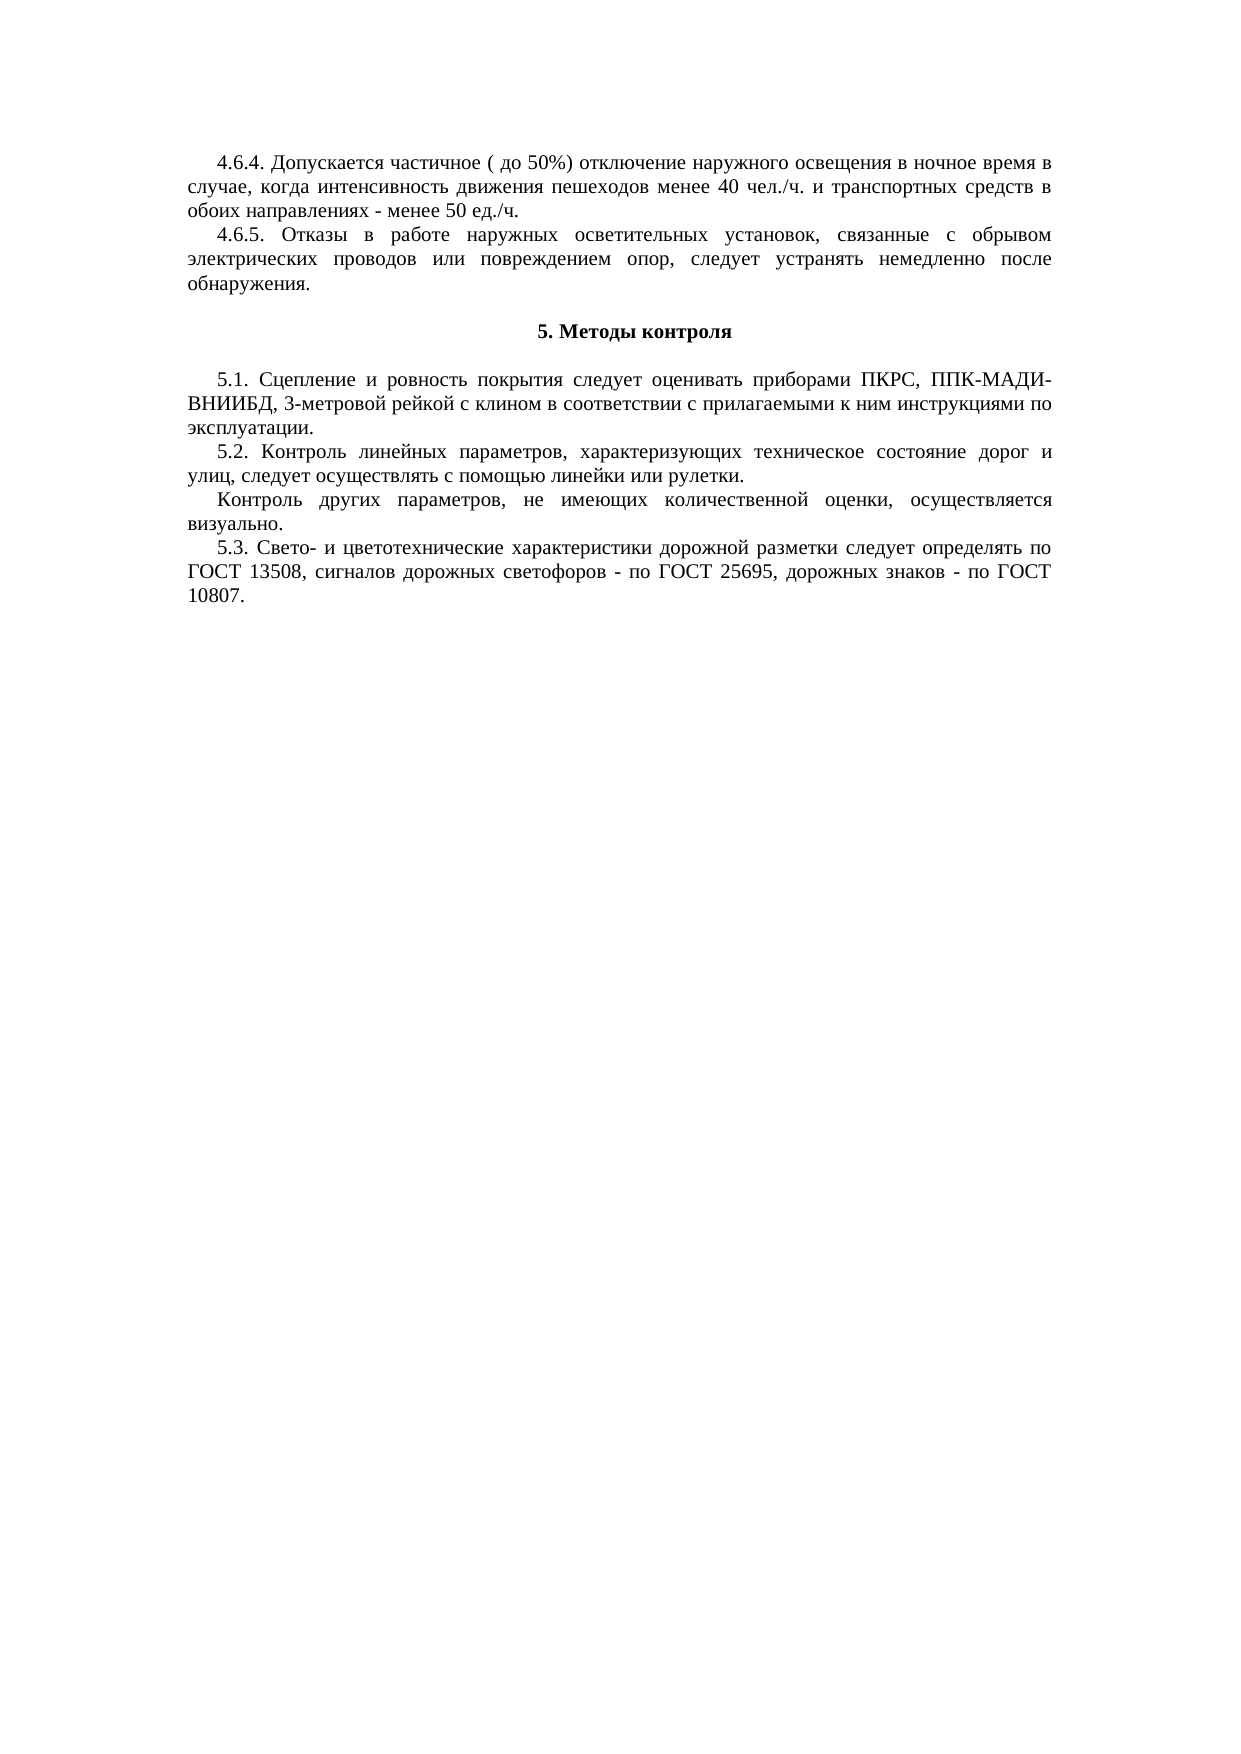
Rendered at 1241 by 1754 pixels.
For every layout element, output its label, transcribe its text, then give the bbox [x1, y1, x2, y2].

text Контроль других параметров, не имеющих количественной оценки, осуществляется визуально. [187, 487, 1053, 535]
text 5.3. Свето- и цветотехнические характеристики дорожной разметки следует определять по ГОСТ 13508, сигналов дорожных светофоров - по ГОСТ 25695, дорожных знаков - по ГОСТ 10807. [187, 535, 1053, 607]
text 4.6.5. Отказы в работе наружных осветительных установок, связанные с обрывом электрических проводов или повреждением опор, следует устранять немедленно после обнаружения. [187, 222, 1053, 294]
text 4.6.4. Допускается частичное ( до 50%) отключение наружного освещения в ночное время в случае, когда интенсивность движения пешеходов менее 40 чел./ч. и транспортных средств в обоих направлениях - менее 50 ед./ч. [187, 150, 1053, 222]
text 5. Методы контроля [187, 318, 1053, 342]
text 5.1. Сцепление и ровность покрытия следует оценивать приборами ПКРС, ППК-МАДИ-ВНИИБД, 3-метровой рейкой с клином в соответствии с прилагаемыми к ним инструкциями по эксплуатации. [187, 367, 1053, 439]
text 5.2. Контроль линейных параметров, характеризующих техническое состояние дорог и улиц, следует осуществлять с помощью линейки или рулетки. [187, 439, 1053, 487]
